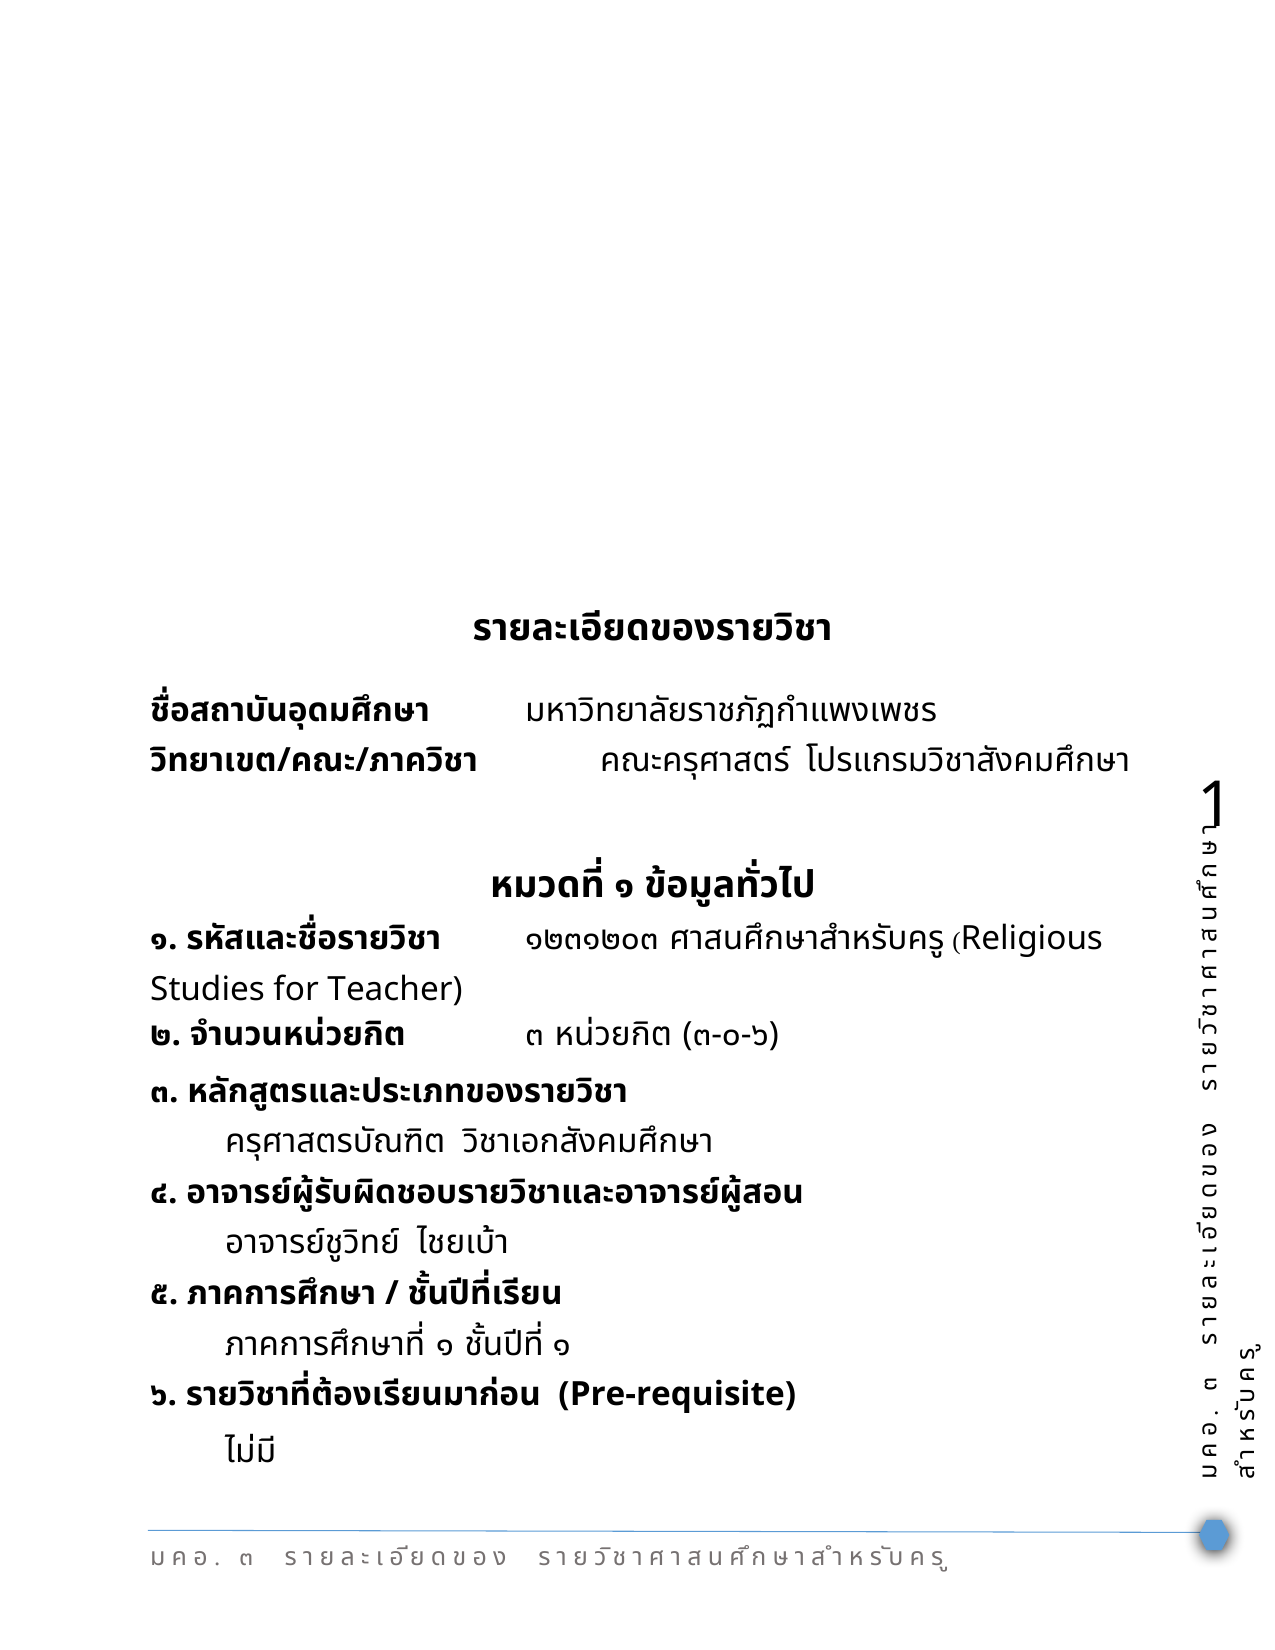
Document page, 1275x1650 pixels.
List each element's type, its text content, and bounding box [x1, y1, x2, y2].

subtitle ๒. จำนวนหน่วยกิต ๓ หน่วยกิต (๓-๐-๖) [150, 1010, 1155, 1061]
text ๓. หลักสูตรและประเภทของรายวิชา [150, 1067, 1155, 1117]
text ชื่อสถาบันอุดมศึกษา มหาวิทยาลัยราชภัฏกำแพงเพชร [150, 686, 1155, 736]
subtitle หมวดที่ ๑ ข้อมูลทั่วไป [150, 857, 1155, 914]
subtitle ภาคการศึกษาที่ ๑ ชั้นปีที่ ๑ [150, 1319, 1155, 1370]
text ครุศาสตรบัณฑิต วิชาเอกสังคมศึกษา [150, 1117, 1155, 1168]
text ๔. อาจารย์ผู้รับผิดชอบรายวิชาและอาจารย์ผู้สอน [150, 1168, 1155, 1218]
text อาจารย์ชูวิทย์ ไชยเบ้า [150, 1218, 1155, 1269]
text รายละเอียดของรายวิชา [150, 601, 1155, 657]
text วิทยาเขต/คณะ/ภาควิชา คณะครุศาสตร์ โปรแกรมวิชาสังคมศึกษา [150, 736, 1155, 787]
subtitle ไม่มี [150, 1427, 1155, 1477]
subtitle ๖. รายวิชาที่ต้องเรียนมาก่อน (Pre-requisite) [150, 1370, 1155, 1421]
text ๑. รหัสและชื่อรายวิชา ๑๒๓๑๒๐๓ ศาสนศึกษาสำหรับครู (Religious Studies for Teacher) [150, 914, 1155, 1010]
subtitle ๕. ภาคการศึกษา / ชั้นปีที่เรียน [150, 1269, 1155, 1319]
